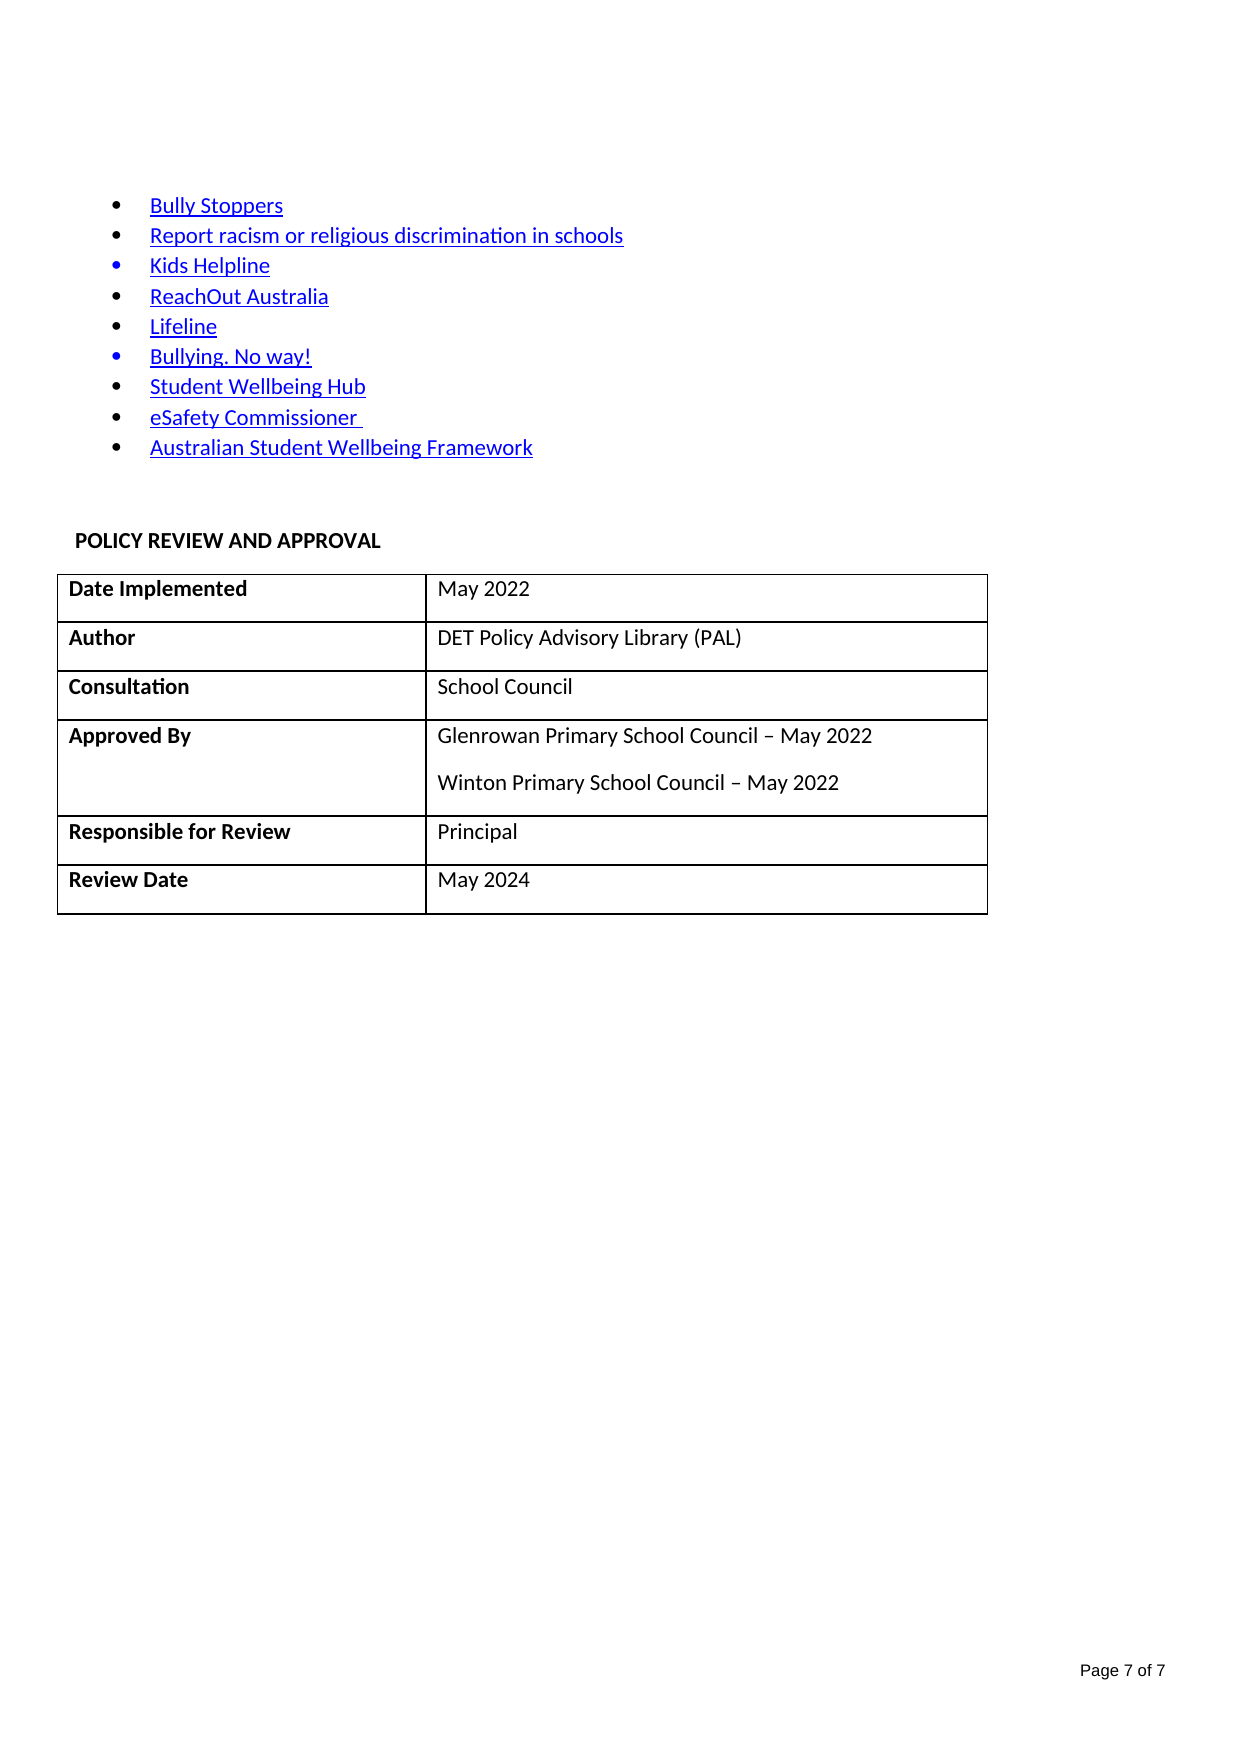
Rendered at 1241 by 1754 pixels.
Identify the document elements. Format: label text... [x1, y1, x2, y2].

list Bullying. No way! [112, 342, 1165, 370]
table_cell Consultation [58, 672, 425, 719]
table_cell Review Date [58, 866, 425, 912]
list Kids Helpline [112, 252, 1165, 279]
table_header May 2022 [427, 575, 987, 621]
table_cell May 2024 [427, 866, 987, 912]
list Bully Stoppers [112, 191, 1165, 219]
list Student Wellbeing Hub [112, 372, 1165, 400]
table_cell Author [58, 623, 425, 670]
list eSafety Commissioner [112, 403, 1165, 431]
list Australian Student Wellbeing Framework [112, 433, 1165, 461]
table_cell Approved By [58, 721, 425, 815]
table_cell Glenrowan Primary School Council – May 2022 Winton Primary School Council – May 2022 [427, 721, 987, 815]
table_cell DET Policy Advisory Library (PAL) [427, 623, 987, 670]
list Report racism or religious discrimination in schools [112, 221, 1165, 249]
list Lifeline [112, 312, 1165, 340]
table_header Date Implemented [58, 575, 425, 621]
table_cell Principal [427, 817, 987, 863]
list ReachOut Australia [112, 282, 1165, 310]
table_cell Responsible for Review [58, 817, 425, 863]
table_cell School Council [427, 672, 987, 719]
text POlicy review and approval [75, 527, 1165, 554]
